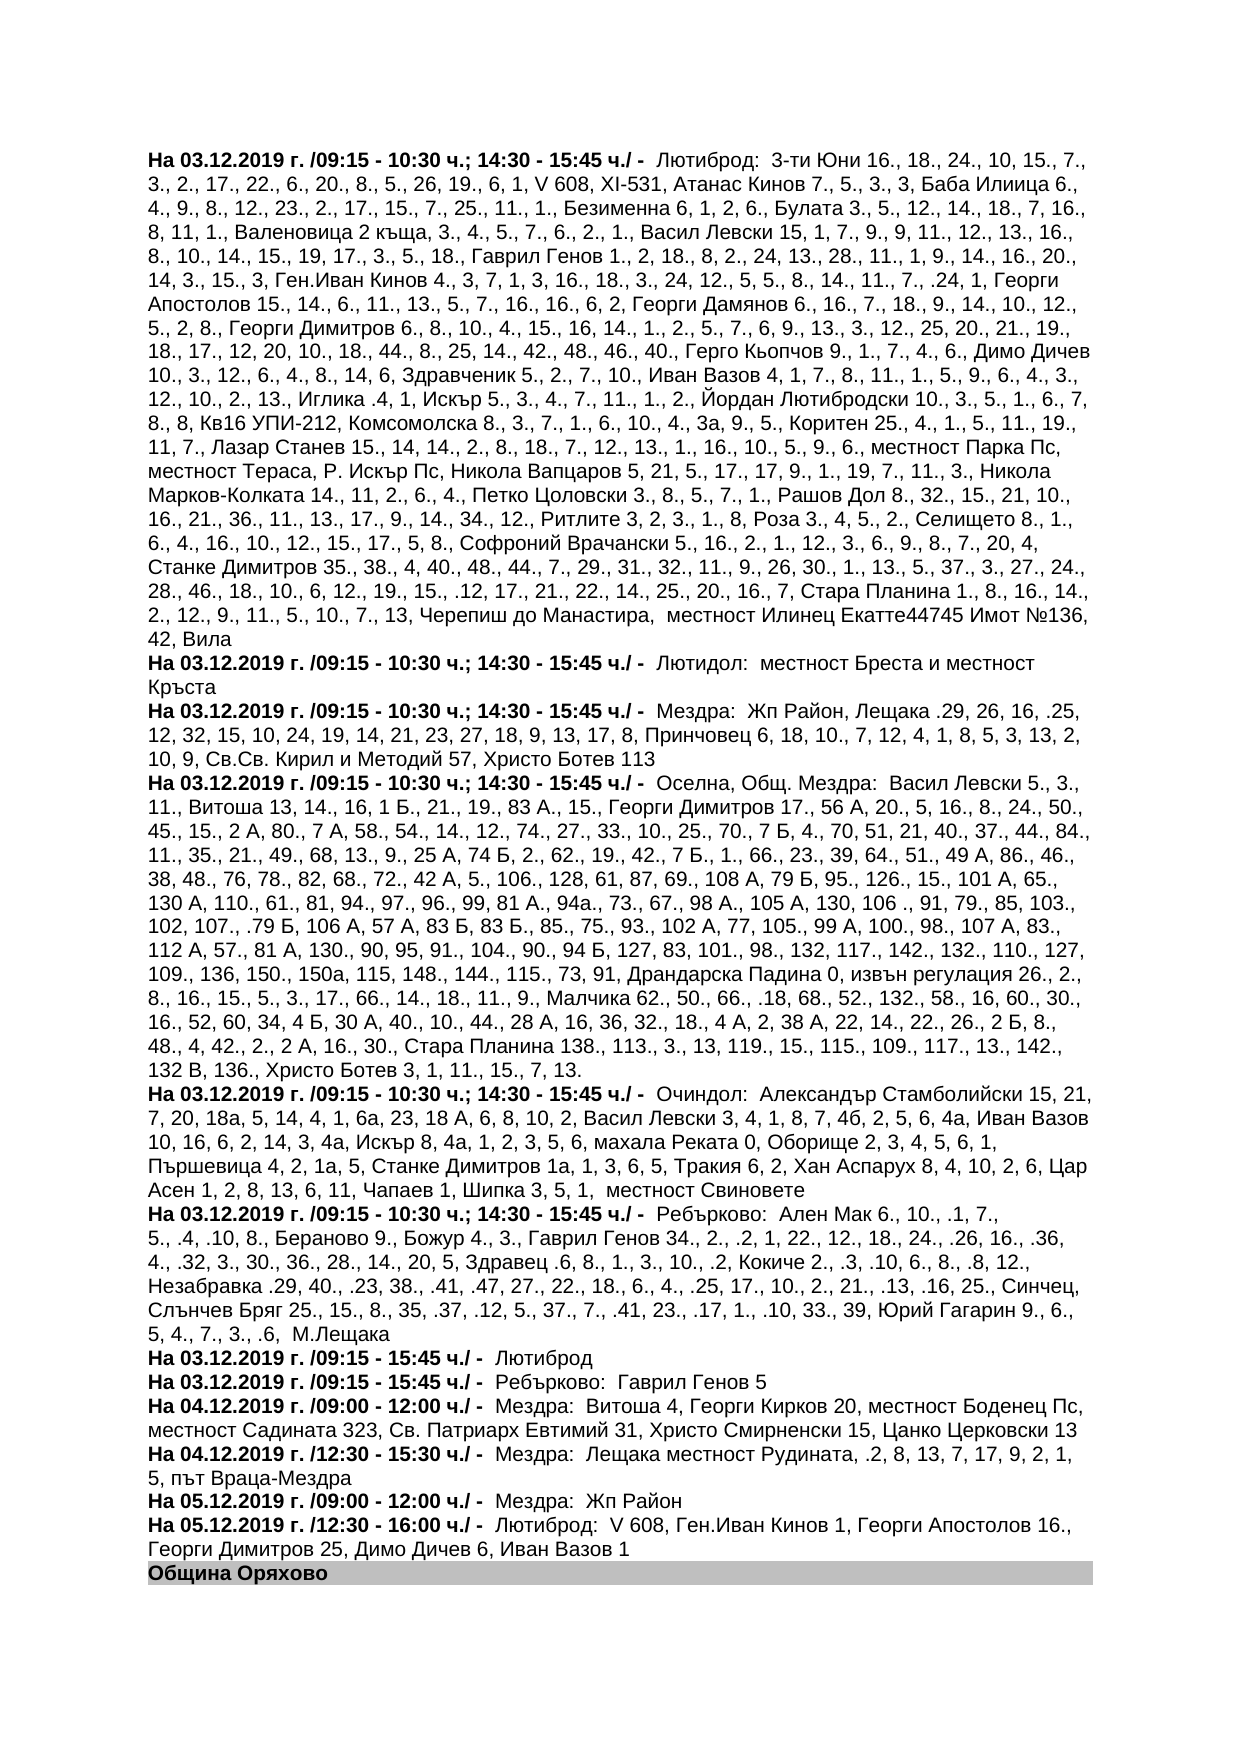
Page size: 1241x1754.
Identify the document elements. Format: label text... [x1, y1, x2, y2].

text На 04.12.2019 г. /12:30 - 15:30 ч./ - Мездра: Лещака местност Рудината, .2, 8, 13, 7, 17, 9, 2, 1, 5, път Враца-Мездра [148, 1441, 1093, 1489]
text На 03.12.2019 г. /09:15 - 10:30 ч.; 14:30 - 15:45 ч./ - Лютидол: местност Бреста и местност Кръста [148, 651, 1093, 699]
text На 03.12.2019 г. /09:15 - 10:30 ч.; 14:30 - 15:45 ч./ - Мездра: Жп Район, Лещака .29, 26, 16, .25, 12, 32, 15, 10, 24, 19, 14, 21, 23, 27, 18, 9, 13, 17, 8, Принчовец 6, 18, 10., 7, 12, 4, 1, 8, 5, 3, 13, 2, 10, 9, Св.Св. Кирил и Методий 57, Христо Ботев 113 [148, 699, 1093, 771]
text На 03.12.2019 г. /09:15 - 15:45 ч./ - Ребърково: Гаврил Генов 5 [148, 1369, 1093, 1393]
text На 03.12.2019 г. /09:15 - 10:30 ч.; 14:30 - 15:45 ч./ - Ребърково: Ален Мак 6., 10., .1, 7., 5., .4, .10, 8., Бераново 9., Божур 4., 3., Гаврил Генов 34., 2., .2, 1, 22., 12., 18., 24., .26, 16., .36, 4., .32, 3., 30., 36., 28., 14., 20, 5, Здравец .6, 8., 1., 3., 10., .2, Кокиче 2., .3, .10, 6., 8., .8, 12., Незабравка .29, 40., .23, 38., .41, .47, 27., 22., 18., 6., 4., .25, 17., 10., 2., 21., .13, .16, 25., Синчец, Слънчев Бряг 25., 15., 8., 35, .37, .12, 5., 37., 7., .41, 23., .17, 1., .10, 33., 39, Юрий Гагарин 9., 6., 5, 4., 7., 3., .6, М.Лещака [148, 1202, 1093, 1346]
text На 03.12.2019 г. /09:15 - 15:45 ч./ - Лютиброд [148, 1346, 1093, 1369]
text Община Оряхово [148, 1561, 1093, 1585]
text На 05.12.2019 г. /09:00 - 12:00 ч./ - Мездра: Жп Район [148, 1489, 1093, 1513]
text На 03.12.2019 г. /09:15 - 10:30 ч.; 14:30 - 15:45 ч./ - Очиндол: Александър Стамболийски 15, 21, 7, 20, 18а, 5, 14, 4, 1, 6а, 23, 18 А, 6, 8, 10, 2, Васил Левски 3, 4, 1, 8, 7, 4б, 2, 5, 6, 4а, Иван Вазов 10, 16, 6, 2, 14, 3, 4а, Искър 8, 4а, 1, 2, 3, 5, 6, махала Реката 0, Оборище 2, 3, 4, 5, 6, 1, Пършевица 4, 2, 1а, 5, Станке Димитров 1а, 1, 3, 6, 5, Тракия 6, 2, Хан Аспарух 8, 4, 10, 2, 6, Цар Асен 1, 2, 8, 13, 6, 11, Чапаев 1, Шипка 3, 5, 1, местност Свиновете [148, 1082, 1093, 1202]
text На 03.12.2019 г. /09:15 - 10:30 ч.; 14:30 - 15:45 ч./ - Лютиброд: 3-ти Юни 16., 18., 24., 10, 15., 7., 3., 2., 17., 22., 6., 20., 8., 5., 26, 19., 6, 1, V 608, XI-531, Атанас Кинов 7., 5., 3., 3, Баба Илиица 6., 4., 9., 8., 12., 23., 2., 17., 15., 7., 25., 11., 1., Безименна 6, 1, 2, 6., Булата 3., 5., 12., 14., 18., 7, 16., 8, 11, 1., Валеновица 2 къща, 3., 4., 5., 7., 6., 2., 1., Васил Левски 15, 1, 7., 9., 9, 11., 12., 13., 16., 8., 10., 14., 15., 19, 17., 3., 5., 18., Гаврил Генов 1., 2, 18., 8, 2., 24, 13., 28., 11., 1, 9., 14., 16., 20., 14, 3., 15., 3, Ген.Иван Кинов 4., 3, 7, 1, 3, 16., 18., 3., 24, 12., 5, 5., 8., 14., 11., 7., .24, 1, Георги Апостолов 15., 14., 6., 11., 13., 5., 7., 16., 16., 6, 2, Георги Дамянов 6., 16., 7., 18., 9., 14., 10., 12., 5., 2, 8., Георги Димитров 6., 8., 10., 4., 15., 16, 14., 1., 2., 5., 7., 6, 9., 13., 3., 12., 25, 20., 21., 19., 18., 17., 12, 20, 10., 18., 44., 8., 25, 14., 42., 48., 46., 40., Герго Кьопчов 9., 1., 7., 4., 6., Димо Дичев 10., 3., 12., 6., 4., 8., 14, 6, Здравченик 5., 2., 7., 10., Иван Вазов 4, 1, 7., 8., 11., 1., 5., 9., 6., 4., 3., 12., 10., 2., 13., Иглика .4, 1, Искър 5., 3., 4., 7., 11., 1., 2., Йордан Лютибродски 10., 3., 5., 1., 6., 7, 8., 8, Кв16 УПИ-212, Комсомолска 8., 3., 7., 1., 6., 10., 4., 3а, 9., 5., Коритен 25., 4., 1., 5., 11., 19., 11, 7., Лазар Станев 15., 14, 14., 2., 8., 18., 7., 12., 13., 1., 16., 10., 5., 9., 6., местност Парка Пс, местност Тераса, Р. Искър Пс, Никола Вапцаров 5, 21, 5., 17., 17, 9., 1., 19, 7., 11., 3., Никола Марков-Колката 14., 11, 2., 6., 4., Петко Цоловски 3., 8., 5., 7., 1., Рашов Дол 8., 32., 15., 21, 10., 16., 21., 36., 11., 13., 17., 9., 14., 34., 12., Ритлите 3, 2, 3., 1., 8, Роза 3., 4, 5., 2., Селището 8., 1., 6., 4., 16., 10., 12., 15., 17., 5, 8., Софроний Врачански 5., 16., 2., 1., 12., 3., 6., 9., 8., 7., 20, 4, Станке Димитров 35., 38., 4, 40., 48., 44., 7., 29., 31., 32., 11., 9., 26, 30., 1., 13., 5., 37., 3., 27., 24., 28., 46., 18., 10., 6, 12., 19., 15., .12, 17., 21., 22., 14., 25., 20., 16., 7, Стара Планина 1., 8., 16., 14., 2., 12., 9., 11., 5., 10., 7., 13, Черепиш до Манастира, местност Илинец Екатте44745 Имот №136, 42, Вила [148, 148, 1093, 651]
text На 03.12.2019 г. /09:15 - 10:30 ч.; 14:30 - 15:45 ч./ - Оселна, Общ. Мездра: Васил Левски 5., 3., 11., Витоша 13, 14., 16, 1 Б., 21., 19., 83 А., 15., Георги Димитров 17., 56 А, 20., 5, 16., 8., 24., 50., 45., 15., 2 А, 80., 7 А, 58., 54., 14., 12., 74., 27., 33., 10., 25., 70., 7 Б, 4., 70, 51, 21, 40., 37., 44., 84., 11., 35., 21., 49., 68, 13., 9., 25 А, 74 Б, 2., 62., 19., 42., 7 Б., 1., 66., 23., 39, 64., 51., 49 А, 86., 46., 38, 48., 76, 78., 82, 68., 72., 42 А, 5., 106., 128, 61, 87, 69., 108 А, 79 Б, 95., 126., 15., 101 А, 65., 130 А, 110., 61., 81, 94., 97., 96., 99, 81 А., 94а., 73., 67., 98 А., 105 А, 130, 106 ., 91, 79., 85, 103., 102, 107., .79 Б, 106 А, 57 А, 83 Б, 83 Б., 85., 75., 93., 102 А, 77, 105., 99 А, 100., 98., 107 А, 83., 112 А, 57., 81 А, 130., 90, 95, 91., 104., 90., 94 Б, 127, 83, 101., 98., 132, 117., 142., 132., 110., 127, 109., 136, 150., 150а, 115, 148., 144., 115., 73, 91, Драндарска Падина 0, извън регулация 26., 2., 8., 16., 15., 5., 3., 17., 66., 14., 18., 11., 9., Малчика 62., 50., 66., .18, 68., 52., 132., 58., 16, 60., 30., 16., 52, 60, 34, 4 Б, 30 А, 40., 10., 44., 28 А, 16, 36, 32., 18., 4 А, 2, 38 А, 22, 14., 22., 26., 2 Б, 8., 48., 4, 42., 2., 2 А, 16., 30., Стара Планина 138., 113., 3., 13, 119., 15., 115., 109., 117., 13., 142., 132 В, 136., Христо Ботев 3, 1, 11., 15., 7, 13. [148, 771, 1093, 1082]
text На 05.12.2019 г. /12:30 - 16:00 ч./ - Лютиброд: V 608, Ген.Иван Кинов 1, Георги Апостолов 16., Георги Димитров 25, Димо Дичев 6, Иван Вазов 1 [148, 1513, 1093, 1561]
text На 04.12.2019 г. /09:00 - 12:00 ч./ - Мездра: Витоша 4, Георги Кирков 20, местност Боденец Пс, местност Садината 323, Св. Патриарх Евтимий 31, Христо Смирненски 15, Цанко Церковски 13 [148, 1393, 1093, 1441]
